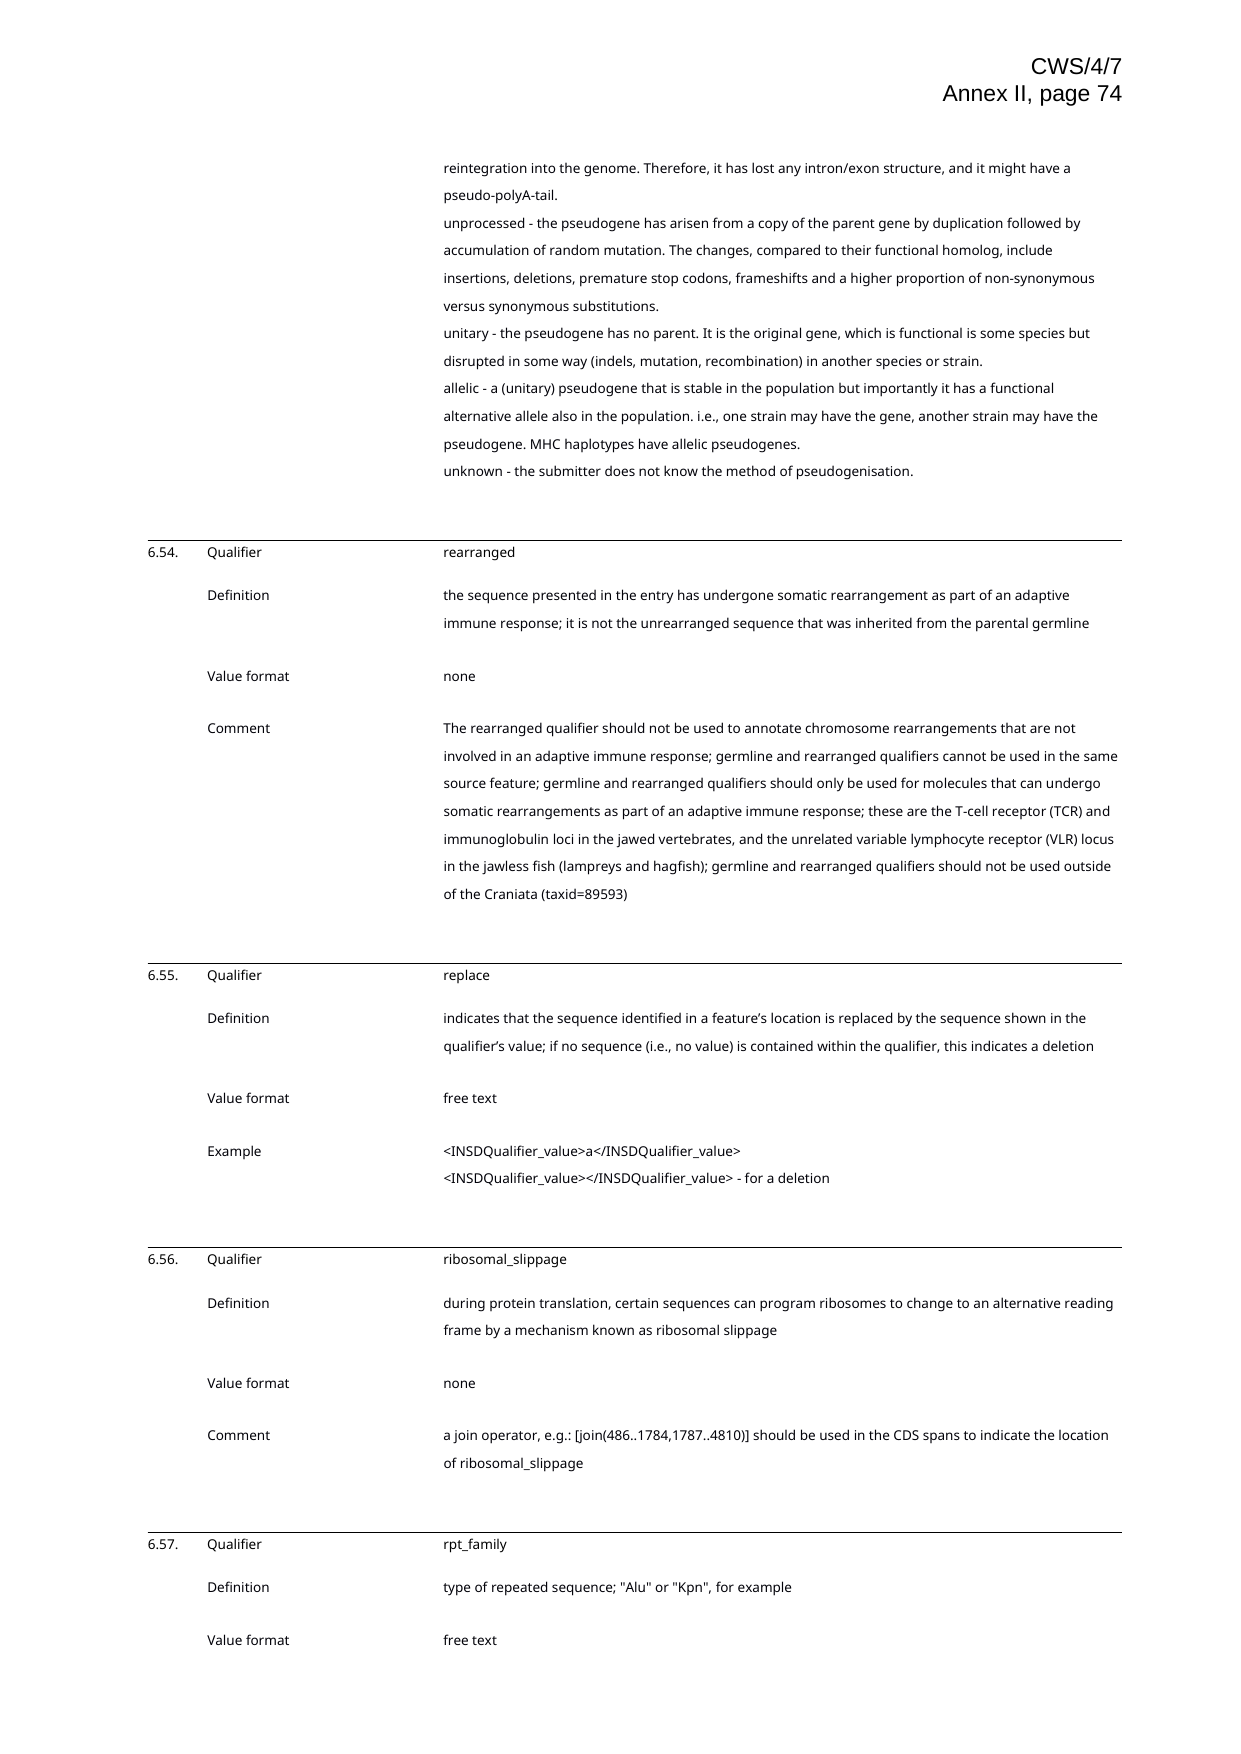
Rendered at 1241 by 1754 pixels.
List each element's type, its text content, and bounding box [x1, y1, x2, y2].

text Example <INSDQualifier_value>a</INSDQualifier_value> [207, 1142, 1122, 1160]
text unknown - the submitter does not know the method of pseudogenisation. [443, 462, 1122, 481]
text unprocessed - the pseudogene has arisen from a copy of the parent gene by duplication followed by accumulation of random mutation. The changes, compared to their functional homolog, include insertions, deletions, premature stop codons, frameshifts and a higher proportion of non-synonymous versus synonymous substitutions. [443, 214, 1122, 315]
list 6.55. Qualifier replace [148, 964, 1122, 984]
text Definition type of repeated sequence; "Alu" or "Kpn", for example [207, 1578, 1122, 1597]
list 6.57. Qualifier rpt_family [148, 1533, 1122, 1553]
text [443, 158, 1122, 204]
list 6.54. Qualifier rearranged [148, 541, 1122, 561]
text Value format none [207, 667, 1122, 685]
text <INSDQualifier_value></INSDQualifier_value> - for a deletion [443, 1169, 1122, 1188]
list 6.56. Qualifier ribosomal_slippage [148, 1248, 1122, 1268]
text Value format free text [207, 1631, 1122, 1649]
text allelic - a (unitary) pseudogene that is stable in the population but importantly it has a functional alternative allele also in the population. i.e., one strain may have the gene, another strain may have the pseudogene. MHC haplotypes have allelic pseudogenes. [443, 379, 1122, 453]
text Value format none [207, 1374, 1122, 1392]
text Comment The rearranged qualifier should not be used to annotate chromosome rearrangements that are not involved in an adaptive immune response; germline and rearranged qualifiers cannot be used in the same source feature; germline and rearranged qualifiers should only be used for molecules that can undergo somatic rearrangements as part of an adaptive immune response; these are the T-cell receptor (TCR) and immunoglobulin loci in the jawed vertebrates, and the unrelated variable lymphocyte receptor (VLR) locus in the jawless fish (lampreys and hagfish); germline and rearranged qualifiers should not be used outside of the Craniata (taxid=89593) [207, 719, 1122, 903]
text unitary - the pseudogene has no parent. It is the original gene, which is functional is some species but disrupted in some way (indels, mutation, recombination) in another species or strain. [443, 324, 1122, 370]
text Comment a join operator, e.g.: [join(486..1784,1787..4810)] should be used in the CDS spans to indicate the location of ribosomal_slippage [207, 1426, 1122, 1472]
text Definition indicates that the sequence identified in a feature’s location is replaced by the sequence shown in the qualifier’s value; if no sequence (i.e., no value) is contained within the qualifier, this indicates a deletion [207, 1009, 1122, 1055]
text Definition during protein translation, certain sequences can program ribosomes to change to an alternative reading frame by a mechanism known as ribosomal slippage [207, 1293, 1122, 1339]
text Value format free text [207, 1089, 1122, 1108]
text Definition the sequence presented in the entry has undergone somatic rearrangement as part of an adaptive immune response; it is not the unrearranged sequence that was inherited from the parental germline [207, 586, 1122, 632]
